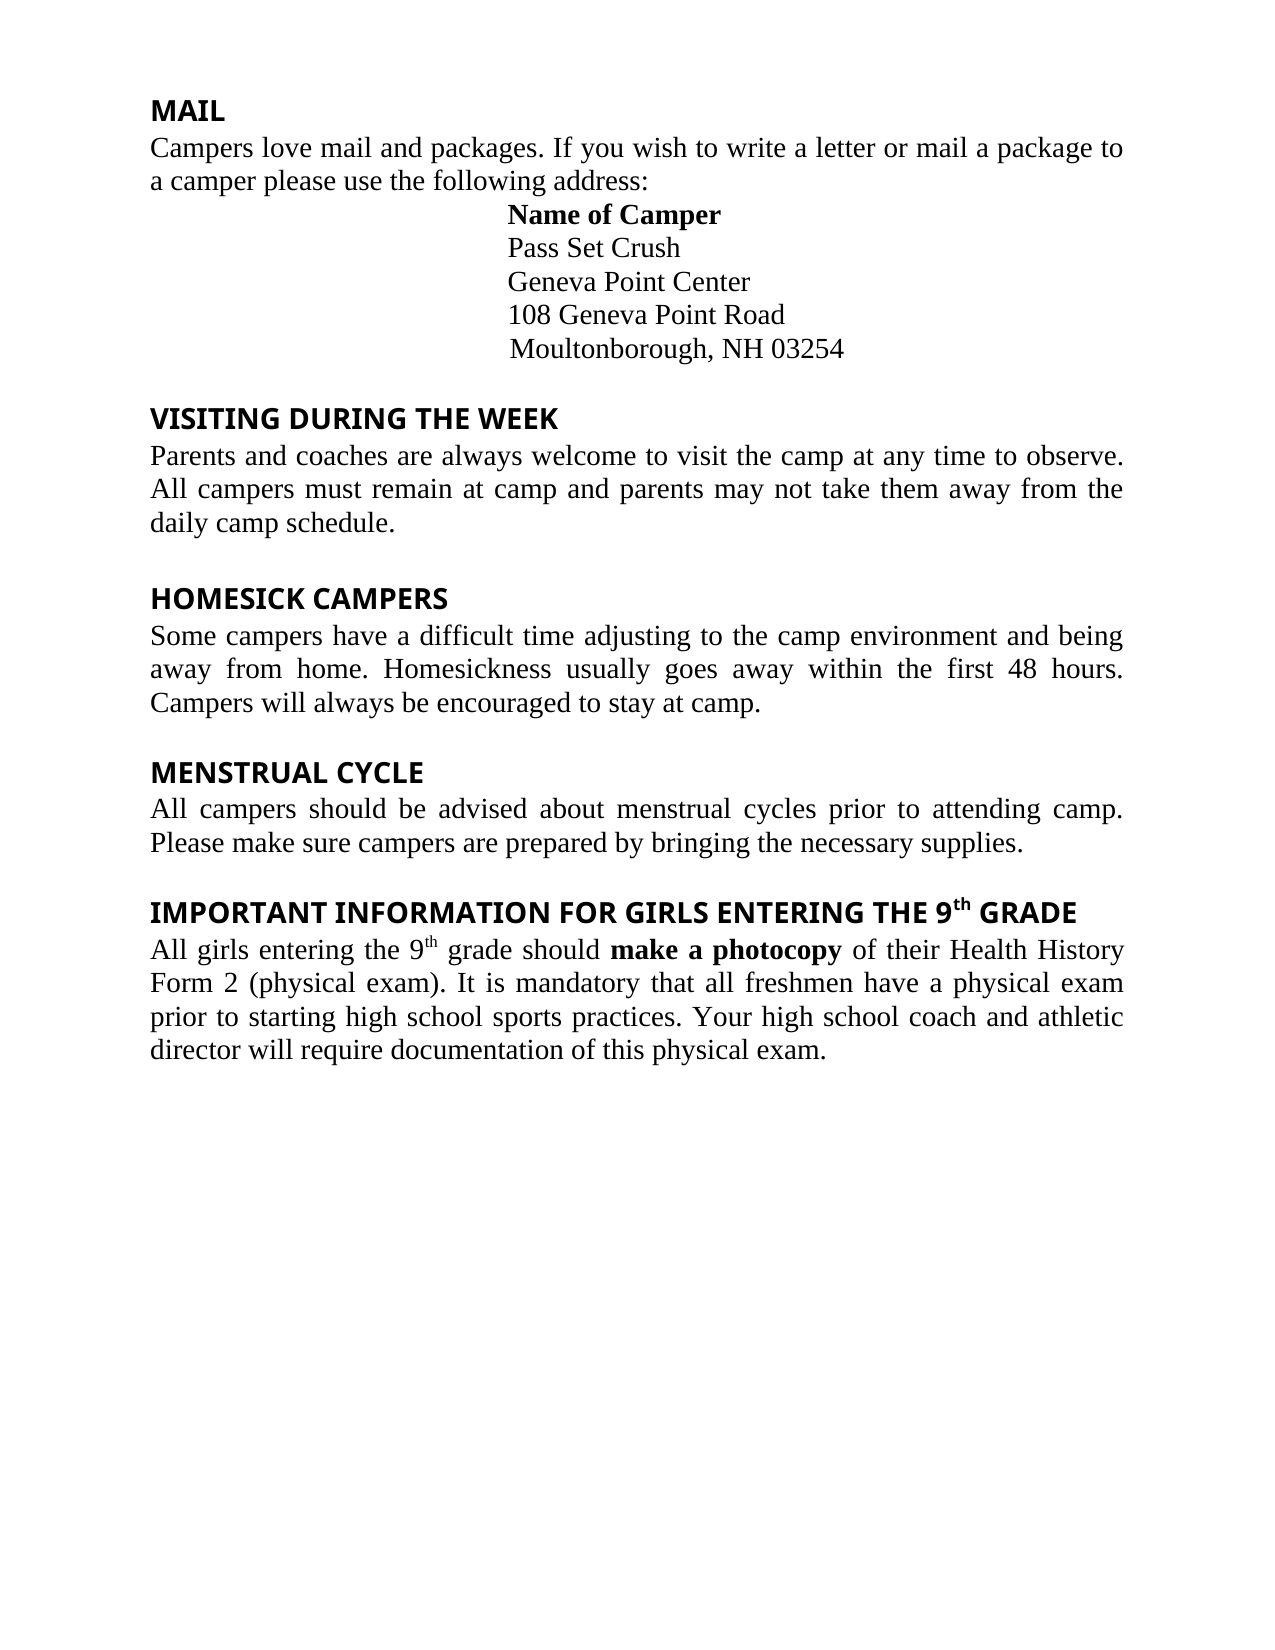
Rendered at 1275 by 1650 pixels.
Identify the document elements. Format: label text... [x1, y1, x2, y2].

text Parents and coaches are always welcome to visit the camp at any time to observe. All campers must remain at camp and parents may not take them away from the daily camp schedule. [150, 438, 1125, 538]
text HOMESICK CAMPERS [150, 578, 1125, 618]
subtitle MAIL [150, 90, 1125, 130]
text IMPORTANT INFORMATION FOR GIRLS ENTERING THE 9th GRADE [150, 892, 1125, 932]
text Campers love mail and packages. If you wish to write a letter or mail a package to a camper please use the following address: [150, 130, 1125, 197]
text Moultonborough, NH 03254 [150, 331, 1125, 364]
text All campers should be advised about menstrual cycles prior to attending camp. Please make sure campers are prepared by bringing the necessary supplies. [150, 792, 1125, 859]
text All girls entering the 9th grade should make a photocopy of their Health History Form 2 (physical exam). It is mandatory that all freshmen have a physical exam prior to starting high school sports practices. Your high school coach and athletic director will require documentation of this physical exam. [150, 932, 1125, 1066]
text Some campers have a difficult time adjusting to the camp environment and being away from home. Homesickness usually goes away within the first 48 hours. Campers will always be encouraged to stay at camp. [150, 618, 1125, 718]
text 108 Geneva Point Road [150, 297, 1125, 331]
text Name of Camper [150, 197, 1125, 230]
text Pass Set Crush [150, 230, 1125, 264]
text MENSTRUAL CYCLE [150, 752, 1125, 792]
subtitle VISITING DURING THE WEEK [150, 398, 1125, 438]
text Geneva Point Center [150, 264, 1125, 297]
